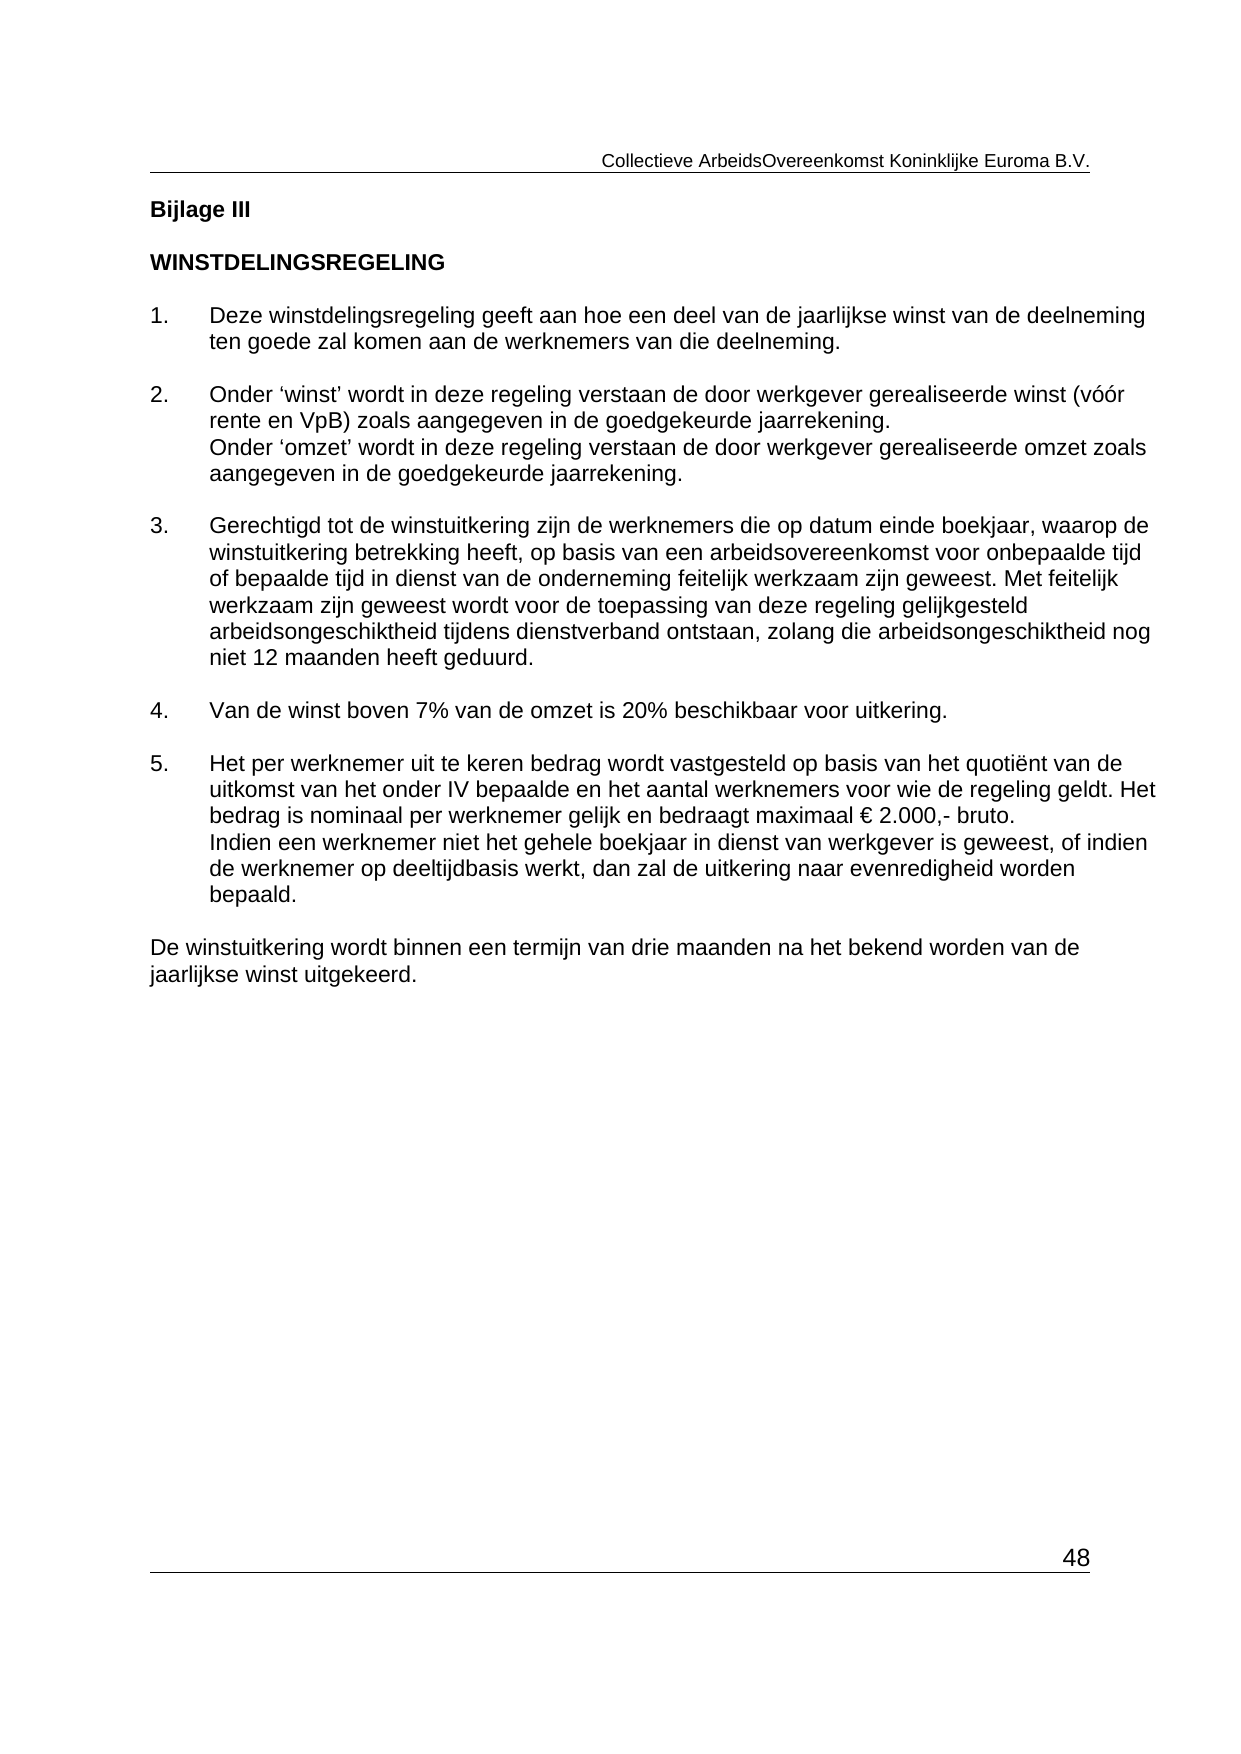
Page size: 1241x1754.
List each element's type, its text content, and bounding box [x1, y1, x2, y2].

text uitkomst van het onder IV bepaalde en het aantal werknemers voor wie de regeling geldt. Het bedrag is nominaal per werknemer gelijk en bedraagt maximaal € 2.000,- bruto. [150, 776, 1167, 829]
text De winstuitkering wordt binnen een termijn van drie maanden na het bekend worden van de jaarlijkse winst uitgekeerd. [150, 934, 1167, 987]
text 5. Het per werknemer uit te keren bedrag wordt vastgesteld op basis van het quotiënt van de [150, 750, 1167, 776]
text 4. Van de winst boven 7% van de omzet is 20% beschikbaar voor uitkering. [150, 697, 1167, 723]
text Indien een werknemer niet het gehele boekjaar in dienst van werkgever is geweest, of indien de werknemer op deeltijdbasis werkt, dan zal de uitkering naar evenredigheid worden bepaald. [209, 829, 1167, 908]
subtitle 1. Deze winstdelingsregeling geeft aan hoe een deel van de jaarlijkse winst van de deelneming [150, 302, 1167, 328]
subtitle WINSTDELINGSREGELING [150, 249, 1167, 275]
subtitle 2. Onder ‘winst’ wordt in deze regeling verstaan de door werkgever gerealiseerde winst (vóór rente en VpB) zoals aangegeven in de goedgekeurde jaarrekening. [150, 381, 1167, 433]
text Onder ‘omzet’ wordt in deze regeling verstaan de door werkgever gerealiseerde omzet zoals aangegeven in de goedgekeurde jaarrekening. [209, 433, 1167, 486]
subtitle winstuitkering betrekking heeft, op basis van een arbeidsovereenkomst voor onbepaalde tijd of bepaalde tijd in dienst van de onderneming feitelijk werkzaam zijn geweest. Met feitelijk werkzaam zijn geweest wordt voor de toepassing van deze regeling gelijkgesteld arbeidsongeschiktheid tijdens dienstverband ontstaan, zolang die arbeidsongeschiktheid nog niet 12 maanden heeft geduurd. [150, 539, 1167, 671]
subtitle 3. Gerechtigd tot de winstuitkering zijn de werknemers die op datum einde boekjaar, waarop de [150, 512, 1167, 539]
subtitle ten goede zal komen aan de werknemers van die deelneming. [150, 328, 1167, 354]
text Bijlage III [150, 196, 1167, 223]
